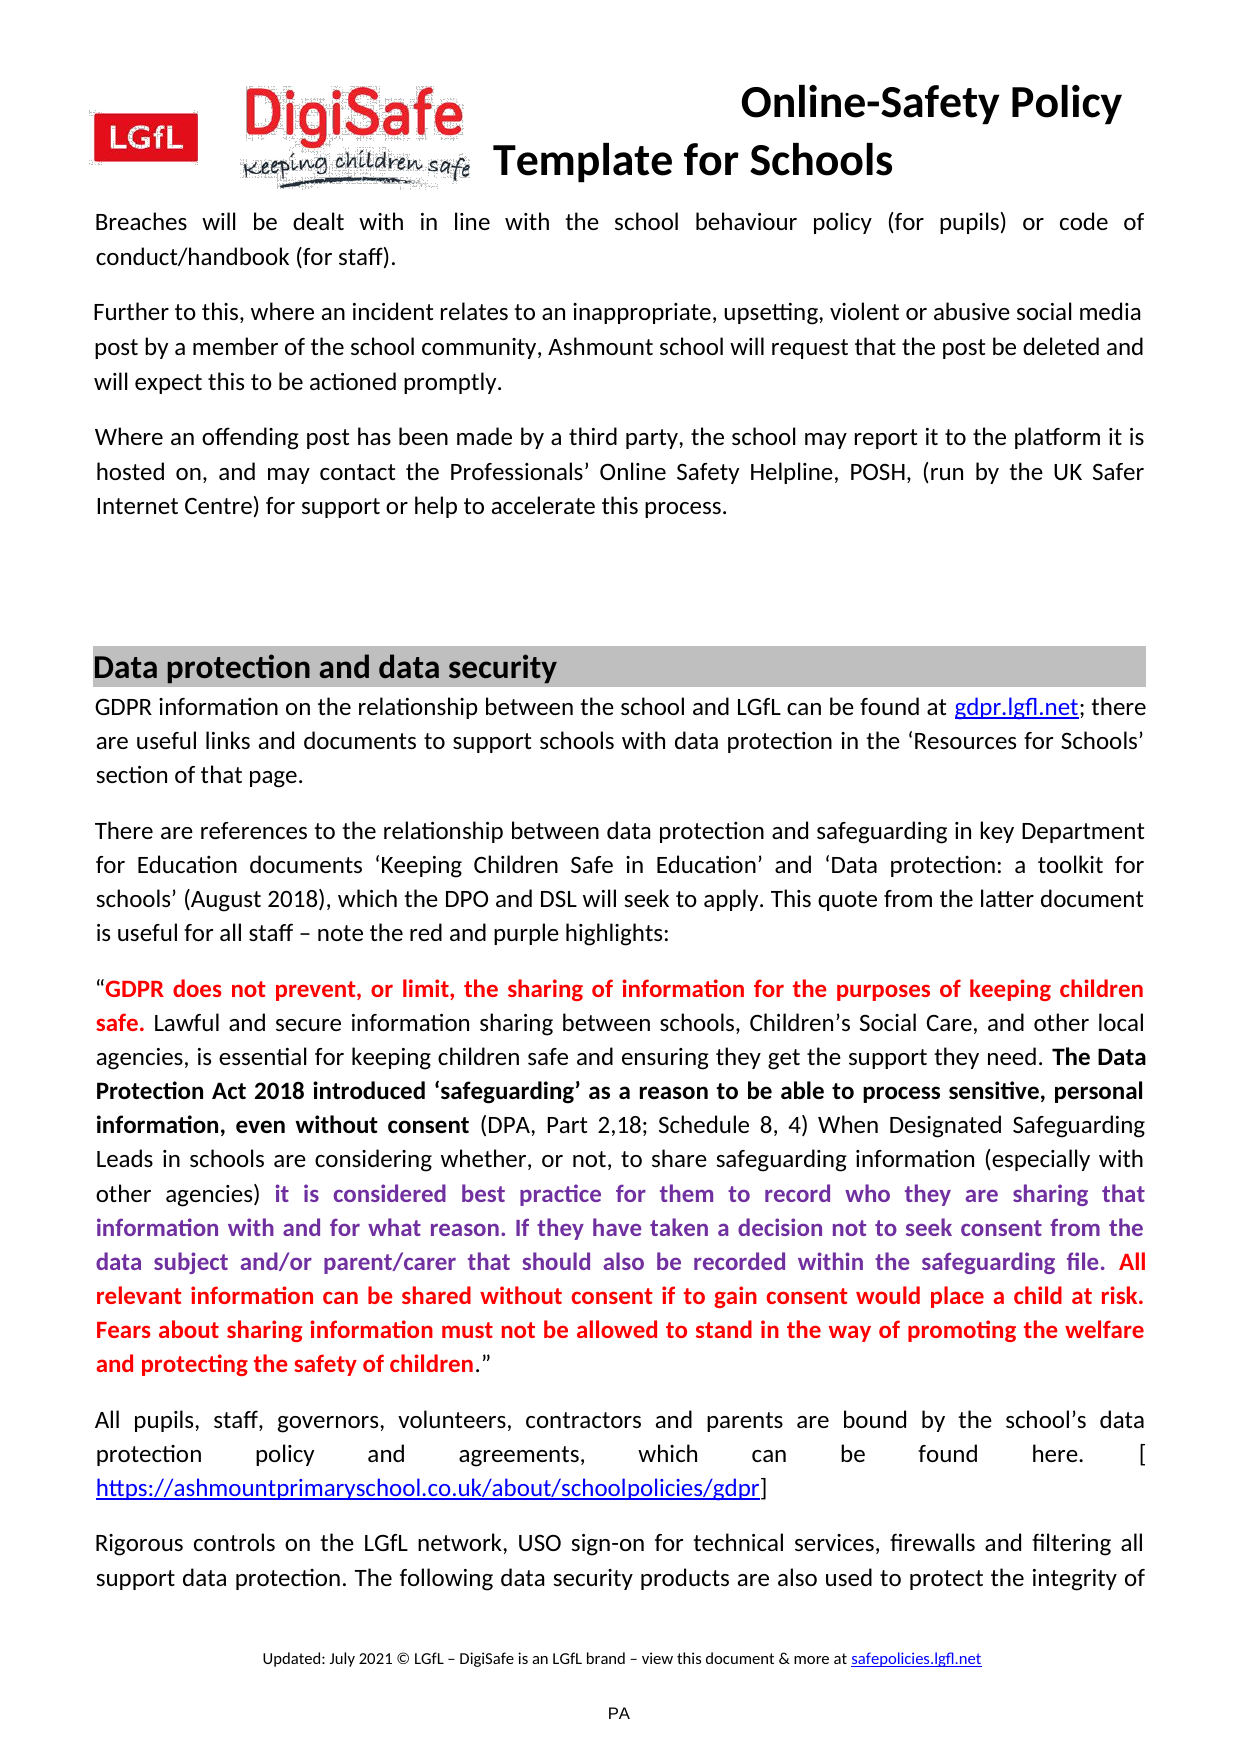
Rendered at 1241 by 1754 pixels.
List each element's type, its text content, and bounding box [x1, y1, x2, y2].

text Further to this, where an incident relates to an inappropriate, upsetting, violent or abusive social media post by a member of the school community, Ashmount school will request that the post be deleted and will expect this to be actioned promptly. [93, 296, 1146, 396]
text “GDPR does not prevent, or limit, the sharing of information for the purposes of keeping children safe. Lawful and secure information sharing between schools, Children’s Social Care, and other local agencies, is essential for keeping children safe and ensuring they get the support they need. The Data Protection Act 2018 introduced ‘safeguarding’ as a reason to be able to process sensitive, personal information, even without consent (DPA, Part 2,18; Schedule 8, 4) When Designated Safeguarding Leads in schools are considering whether, or not, to share safeguarding information (especially with other agencies) it is considered best practice for them to record who they are sharing that information with and for what reason. If they have taken a decision not to seek consent from the data subject and/or parent/carer that should also be recorded within the safeguarding file. All relevant information can be shared without consent if to gain consent would place a child at risk. Fears about sharing information must not be allowed to stand in the way of promoting the welfare and protecting the safety of children.” [94, 973, 1146, 1379]
text GDPR information on the relationship between the school and LGfL can be found at gdpr.lgfl.net; there are useful links and documents to support schools with data protection in the ‘Resources for Schools’ section of that page. [94, 691, 1146, 790]
text There are references to the relationship between data protection and safeguarding in key Department for Education documents ‘Keeping Children Safe in Education’ and ‘Data protection: a toolkit for schools’ (August 2018), which the DPO and DSL will seek to apply. This quote from the latter document is useful for all staff – note the red and purple highlights: [94, 815, 1146, 948]
subtitle Data protection and data security [93, 646, 1146, 687]
picture [86, 73, 474, 200]
text All pupils, staff, governors, volunteers, contractors and parents are bound by the school’s data protection policy and agreements, which can be found here. [ https://ashmountprimaryschool.co.uk/about/schoolpolicies/gdpr] [94, 1404, 1146, 1503]
text Where an offending post has been made by a third party, the school may report it to the platform it is hosted on, and may contact the Professionals’ Online Safety Helpline, POSH, (run by the UK Safer Internet Centre) for support or help to accelerate this process. [94, 421, 1146, 520]
text Breaches will be dealt with in line with the school behaviour policy (for pupils) or code of conduct/handbook (for staff). [94, 207, 1146, 271]
